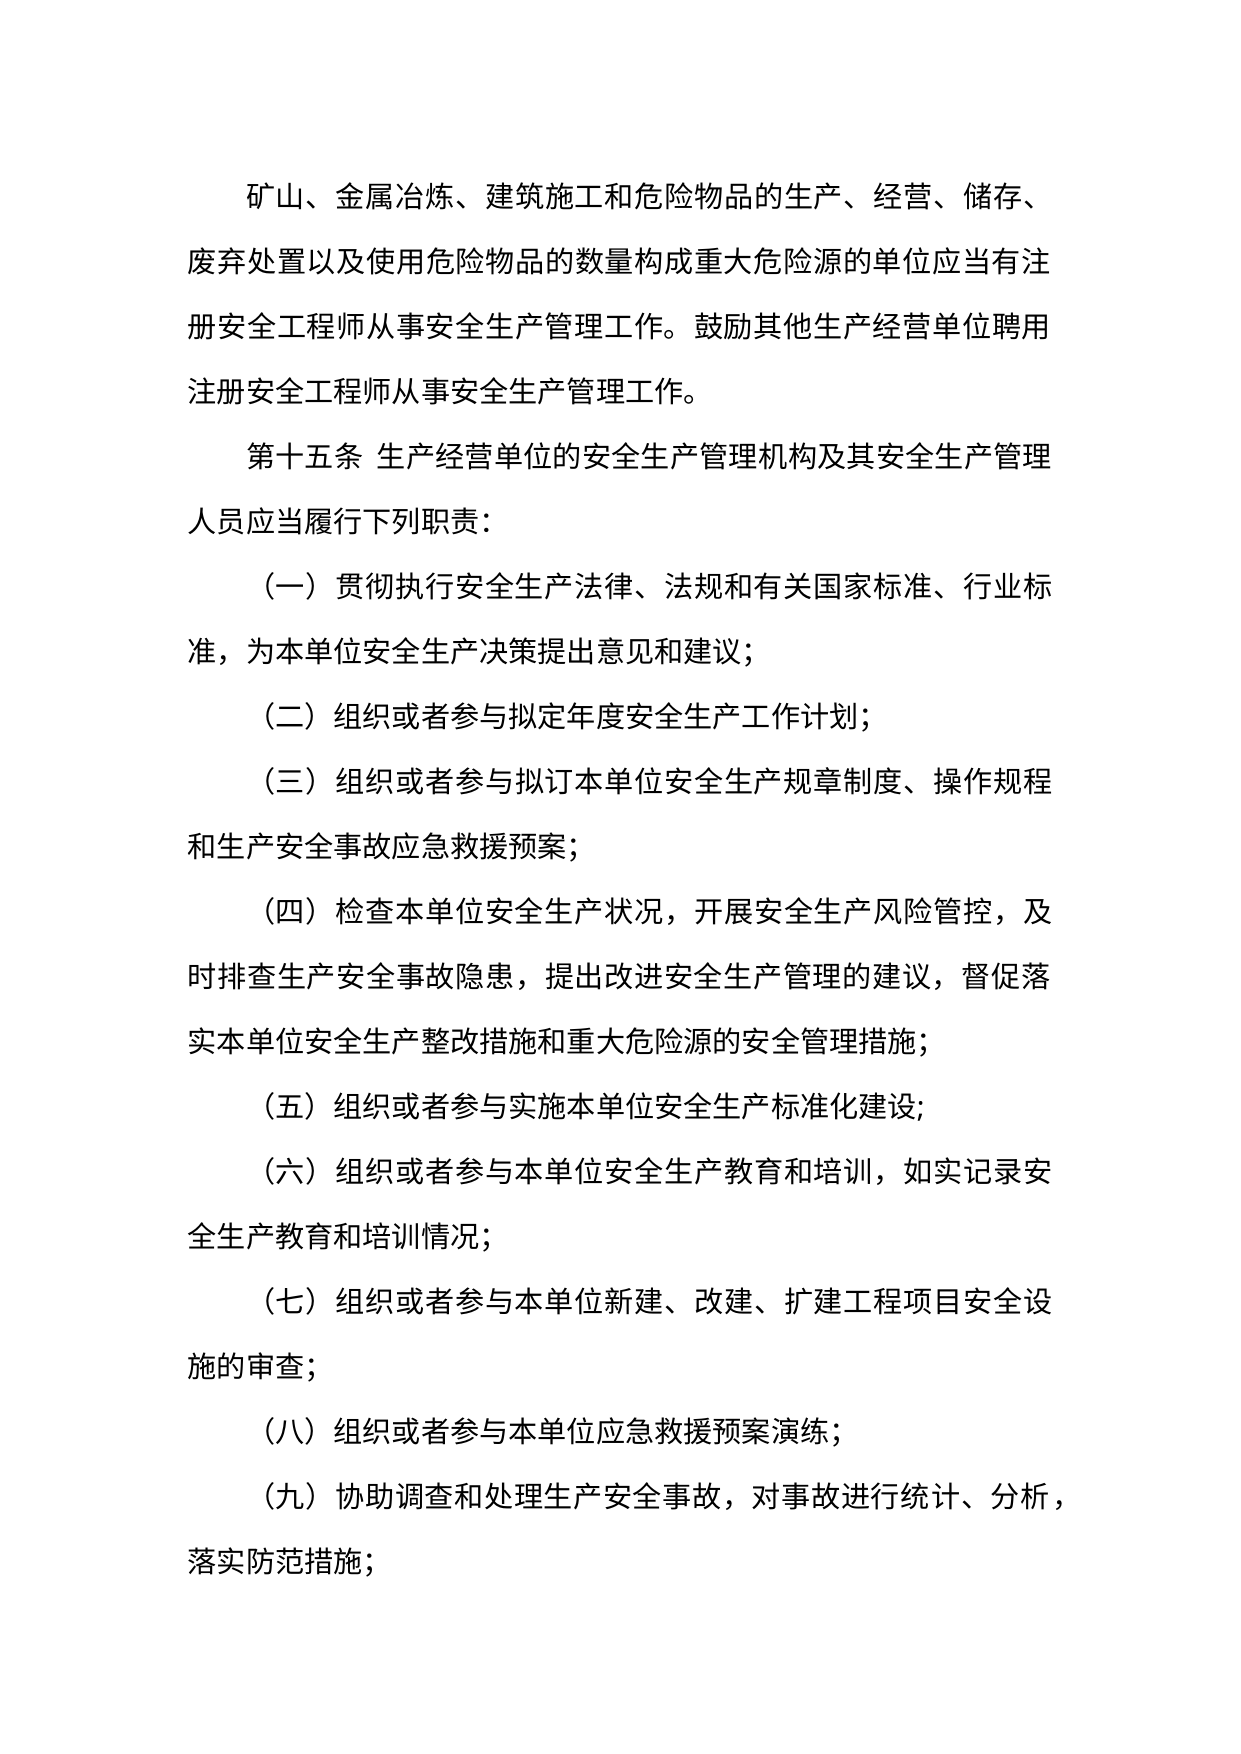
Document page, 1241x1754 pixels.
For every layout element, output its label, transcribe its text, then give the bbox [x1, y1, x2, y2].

text （九）协助调查和处理生产安全事故，对事故进行统计、分析，落实防范措施； [187, 1462, 1053, 1592]
text （四）检查本单位安全生产状况，开展安全生产风险管控，及时排查生产安全事故隐患，提出改进安全生产管理的建议，督促落实本单位安全生产整改措施和重大危险源的安全管理措施； [187, 877, 1053, 1072]
text （七）组织或者参与本单位新建、改建、扩建工程项目安全设施的审查； [187, 1267, 1053, 1397]
text （五）组织或者参与实施本单位安全生产标准化建设; [187, 1072, 1053, 1137]
text （八）组织或者参与本单位应急救援预案演练； [187, 1397, 1053, 1462]
text （六）组织或者参与本单位安全生产教育和培训，如实记录安全生产教育和培训情况； [187, 1137, 1053, 1267]
text （二）组织或者参与拟定年度安全生产工作计划； [187, 682, 1053, 747]
text 第十五条 生产经营单位的安全生产管理机构及其安全生产管理人员应当履行下列职责： [187, 422, 1053, 552]
text （一）贯彻执行安全生产法律、法规和有关国家标准、行业标准，为本单位安全生产决策提出意见和建议； [187, 552, 1053, 682]
text 矿山、金属冶炼、建筑施工和危险物品的生产、经营、储存、废弃处置以及使用危险物品的数量构成重大危险源的单位应当有注册安全工程师从事安全生产管理工作。鼓励其他生产经营单位聘用注册安全工程师从事安全生产管理工作。 [187, 162, 1053, 422]
text （三）组织或者参与拟订本单位安全生产规章制度、操作规程和生产安全事故应急救援预案； [187, 747, 1053, 877]
